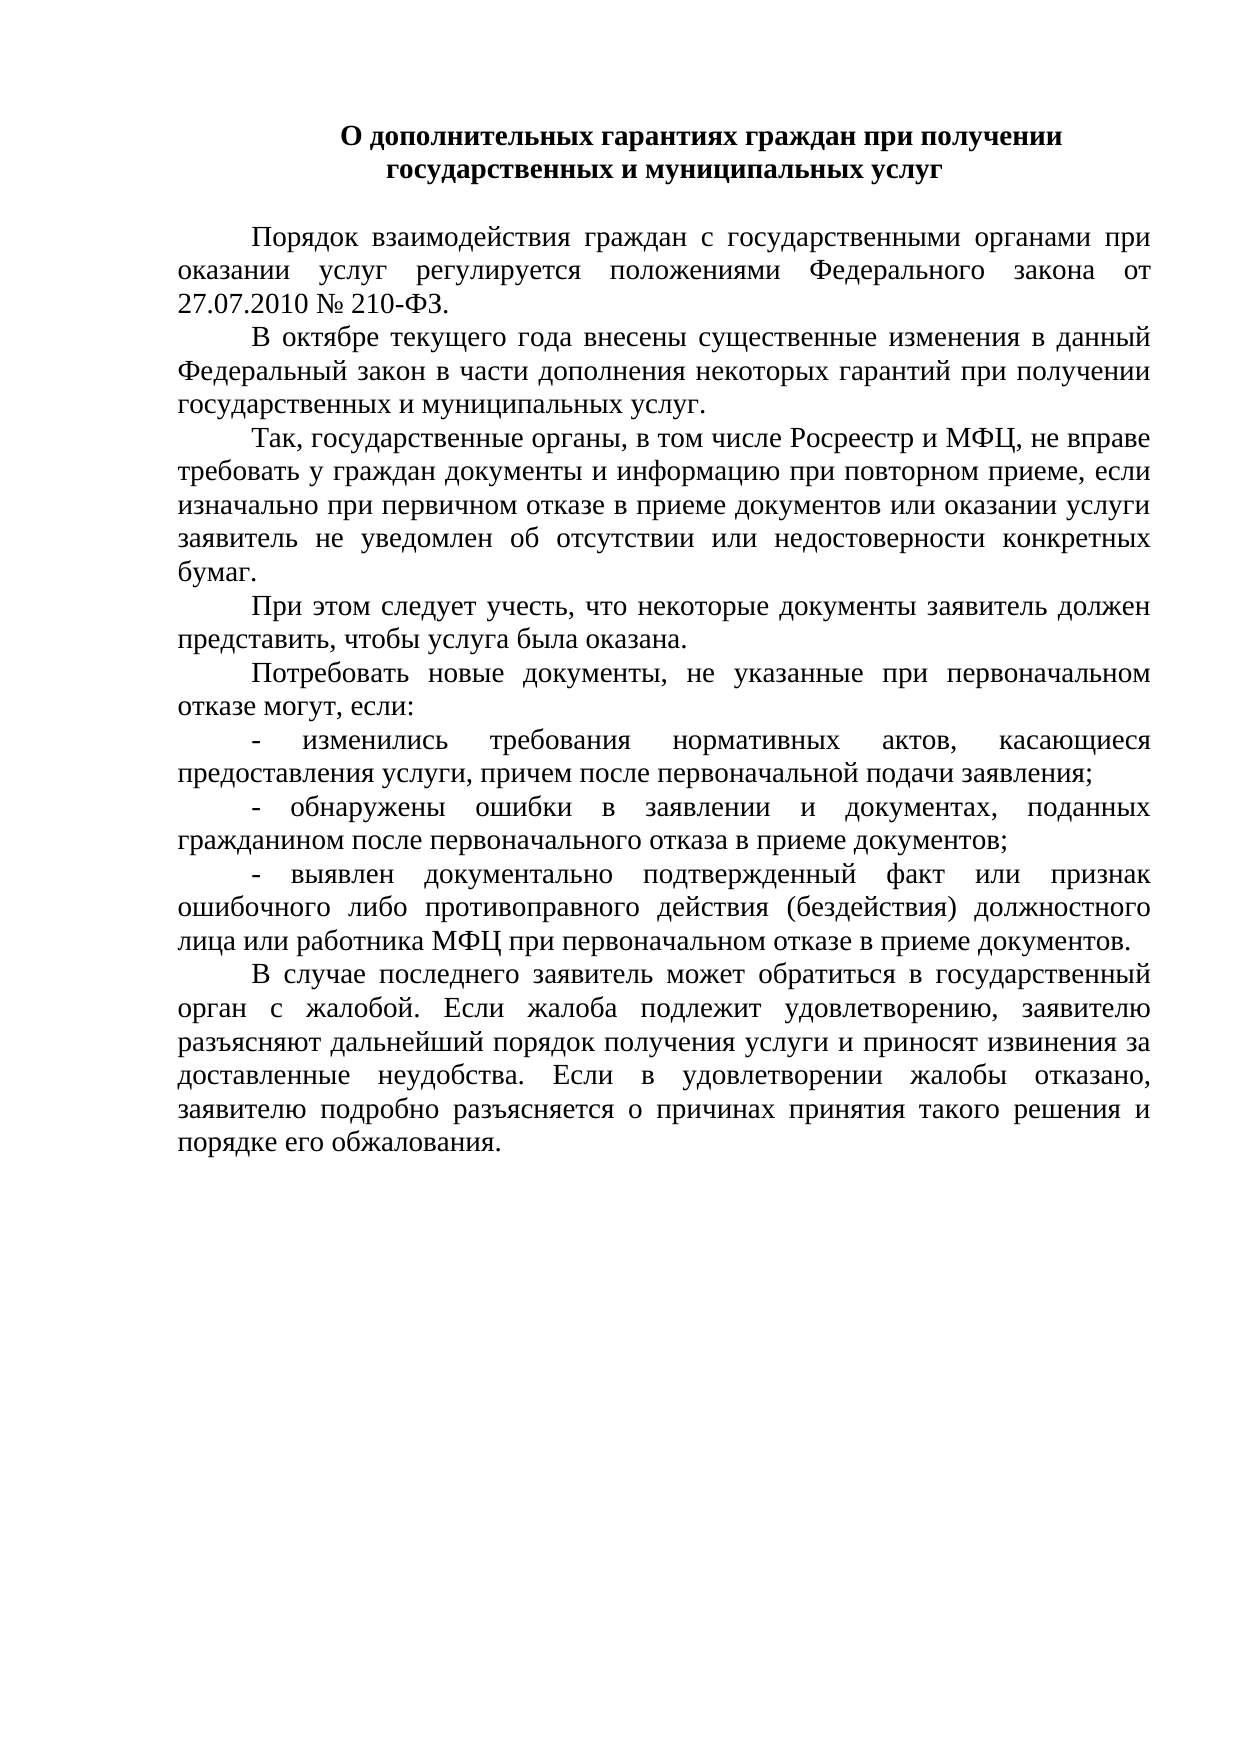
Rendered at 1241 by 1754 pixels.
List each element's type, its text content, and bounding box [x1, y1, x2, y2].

text О дополнительных гарантиях граждан при получении государственных и муниципальных услуг [177, 118, 1152, 185]
text Порядок взаимодействия граждан с государственными органами при оказании услуг регулируется положениями Федерального закона от 27.07.2010 № 210-ФЗ. [177, 219, 1152, 319]
text В октябре текущего года внесены существенные изменения в данный Федеральный закон в части дополнения некоторых гарантий при получении государственных и муниципальных услуг. [177, 319, 1152, 420]
text - изменились требования нормативных актов, касающиеся предоставления услуги, причем после первоначальной подачи заявления; [177, 722, 1152, 789]
text Потребовать новые документы, не указанные при первоначальном отказе могут, если: [177, 655, 1152, 722]
text - обнаружены ошибки в заявлении и документах, поданных гражданином после первоначального отказа в приеме документов; [177, 789, 1152, 856]
text При этом следует учесть, что некоторые документы заявитель должен представить, чтобы услуга была оказана. [177, 588, 1152, 655]
text - выявлен документально подтвержденный факт или признак ошибочного либо противоправного действия (бездействия) должностного лица или работника МФЦ при первоначальном отказе в приеме документов. [177, 856, 1152, 957]
text В случае последнего заявитель может обратиться в государственный орган с жалобой. Если жалоба подлежит удовлетворению, заявителю разъясняют дальнейший порядок получения услуги и приносят извинения за доставленные неудобства. Если в удовлетворении жалобы отказано, заявителю подробно разъясняется о причинах принятия такого решения и порядке его обжалования. [177, 957, 1152, 1158]
text Так, государственные органы, в том числе Росреестр и МФЦ, не вправе требовать у граждан документы и информацию при повторном приеме, если изначально при первичном отказе в приеме документов или оказании услуги заявитель не уведомлен об отсутствии или недостоверности конкретных бумаг. [177, 420, 1152, 588]
